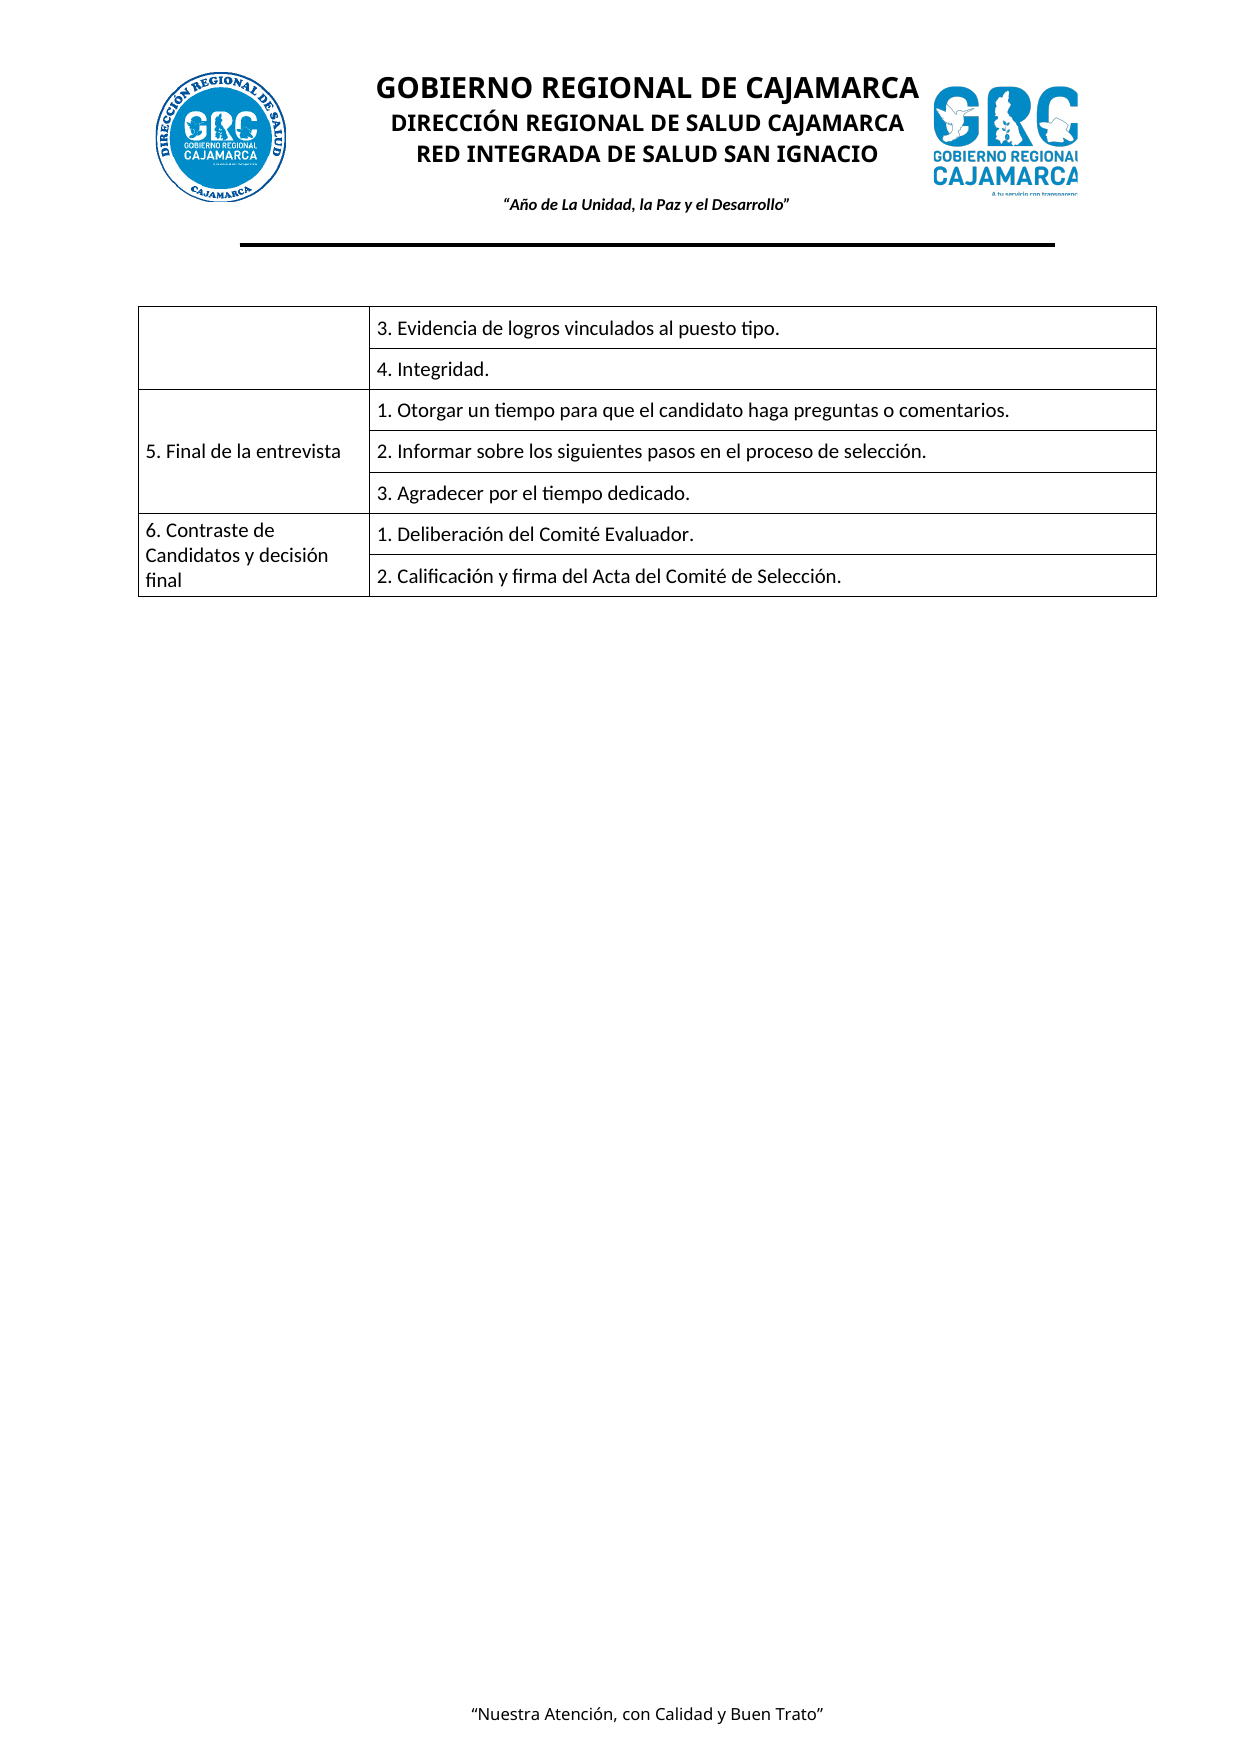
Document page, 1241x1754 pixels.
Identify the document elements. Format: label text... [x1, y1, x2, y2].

picture [933, 86, 948, 103]
picture [154, 69, 286, 201]
table_cell 2. Informar sobre los siguientes pasos en el proceso de selección. [370, 431, 1156, 472]
table_cell 3. Agradecer por el tiempo dedicado. [370, 473, 1156, 513]
table_cell 1. Otorgar un tiempo para que el candidato haga preguntas o comentarios. [370, 390, 1156, 430]
table_cell 4. Integridad. [370, 349, 1156, 389]
table_cell 2. Calificación y firma del Acta del Comité de Selección. [370, 555, 1156, 596]
table_cell 1. Deliberación del Comité Evaluador. [370, 514, 1156, 554]
table_cell 5. Final de la entrevista [139, 390, 369, 513]
picture [995, 92, 1022, 144]
picture [1040, 97, 1078, 142]
picture [1068, 86, 1078, 92]
table_cell 3. Evidencia de logros vinculados al puesto tipo. [370, 307, 1156, 348]
picture [933, 86, 1078, 196]
table_cell 6. Contraste de Candidatos y decisión final [139, 514, 369, 596]
